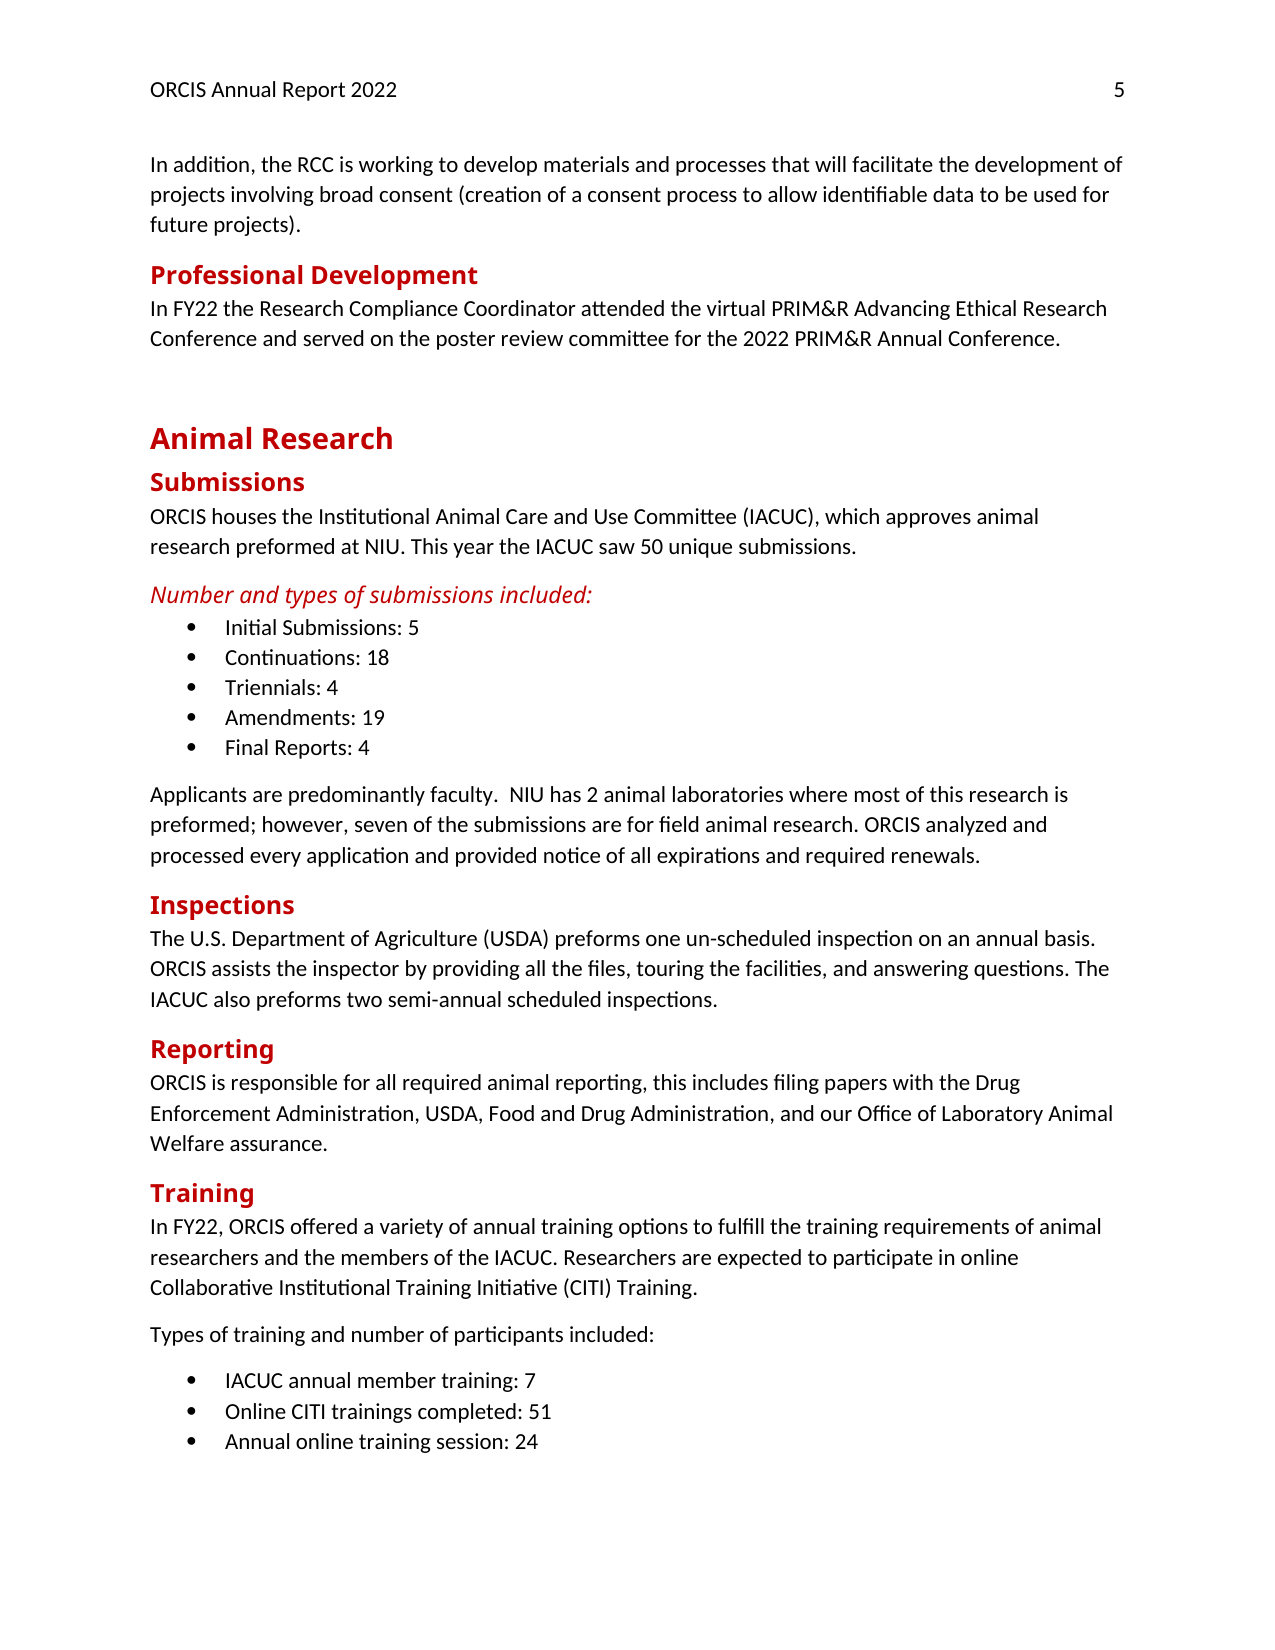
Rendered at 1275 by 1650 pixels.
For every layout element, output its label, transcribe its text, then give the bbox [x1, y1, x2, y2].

list Triennials: 4 [187, 673, 1125, 701]
list Continuations: 18 [187, 643, 1125, 671]
subtitle Inspections [150, 888, 1125, 922]
list IACUC annual member training: 7 [187, 1367, 1125, 1395]
subtitle Reporting [150, 1032, 1125, 1066]
text In FY22 the Research Compliance Coordinator attended the virtual PRIM&R Advancing Ethical Research Conference and served on the poster review committee for the 2022 PRIM&R Annual Conference. [150, 294, 1125, 352]
text Types of training and number of participants included: [150, 1320, 1125, 1348]
text In FY22, ORCIS offered a variety of annual training options to fulfill the training requirements of animal researchers and the members of the IACUC. Researchers are expected to participate in online Collaborative Institutional Training Initiative (CITI) Training. [150, 1212, 1125, 1301]
text Applicants are predominantly faculty. NIU has 2 animal laboratories where most of this research is preformed; however, seven of the submissions are for field animal research. ORCIS analyzed and processed every application and provided notice of all expirations and required renewals. [150, 780, 1125, 869]
subtitle Number and types of submissions included: [150, 579, 1125, 610]
list Annual online training session: 24 [187, 1427, 1125, 1455]
subtitle Submissions [150, 465, 1125, 499]
list Initial Submissions: 5 [187, 613, 1125, 641]
text ORCIS houses the Institutional Animal Care and Use Committee (IACUC), which approves animal research preformed at NIU. This year the IACUC saw 50 unique submissions. [150, 502, 1125, 560]
subtitle Professional Development [150, 257, 1125, 291]
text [150, 150, 1125, 238]
list Online CITI trainings completed: 51 [187, 1397, 1125, 1425]
list Amendments: 19 [187, 703, 1125, 731]
text ORCIS is responsible for all required animal reporting, this includes filing papers with the Drug Enforcement Administration, USDA, Food and Drug Administration, and our Office of Laboratory Animal Welfare assurance. [150, 1068, 1125, 1157]
subtitle Animal Research [150, 418, 1125, 458]
subtitle Training [150, 1176, 1125, 1210]
list Final Reports: 4 [187, 733, 1125, 761]
text The U.S. Department of Agriculture (USDA) preforms one un-scheduled inspection on an annual basis. ORCIS assists the inspector by providing all the files, touring the facilities, and answering questions. The IACUC also preforms two semi-annual scheduled inspections. [150, 924, 1125, 1013]
